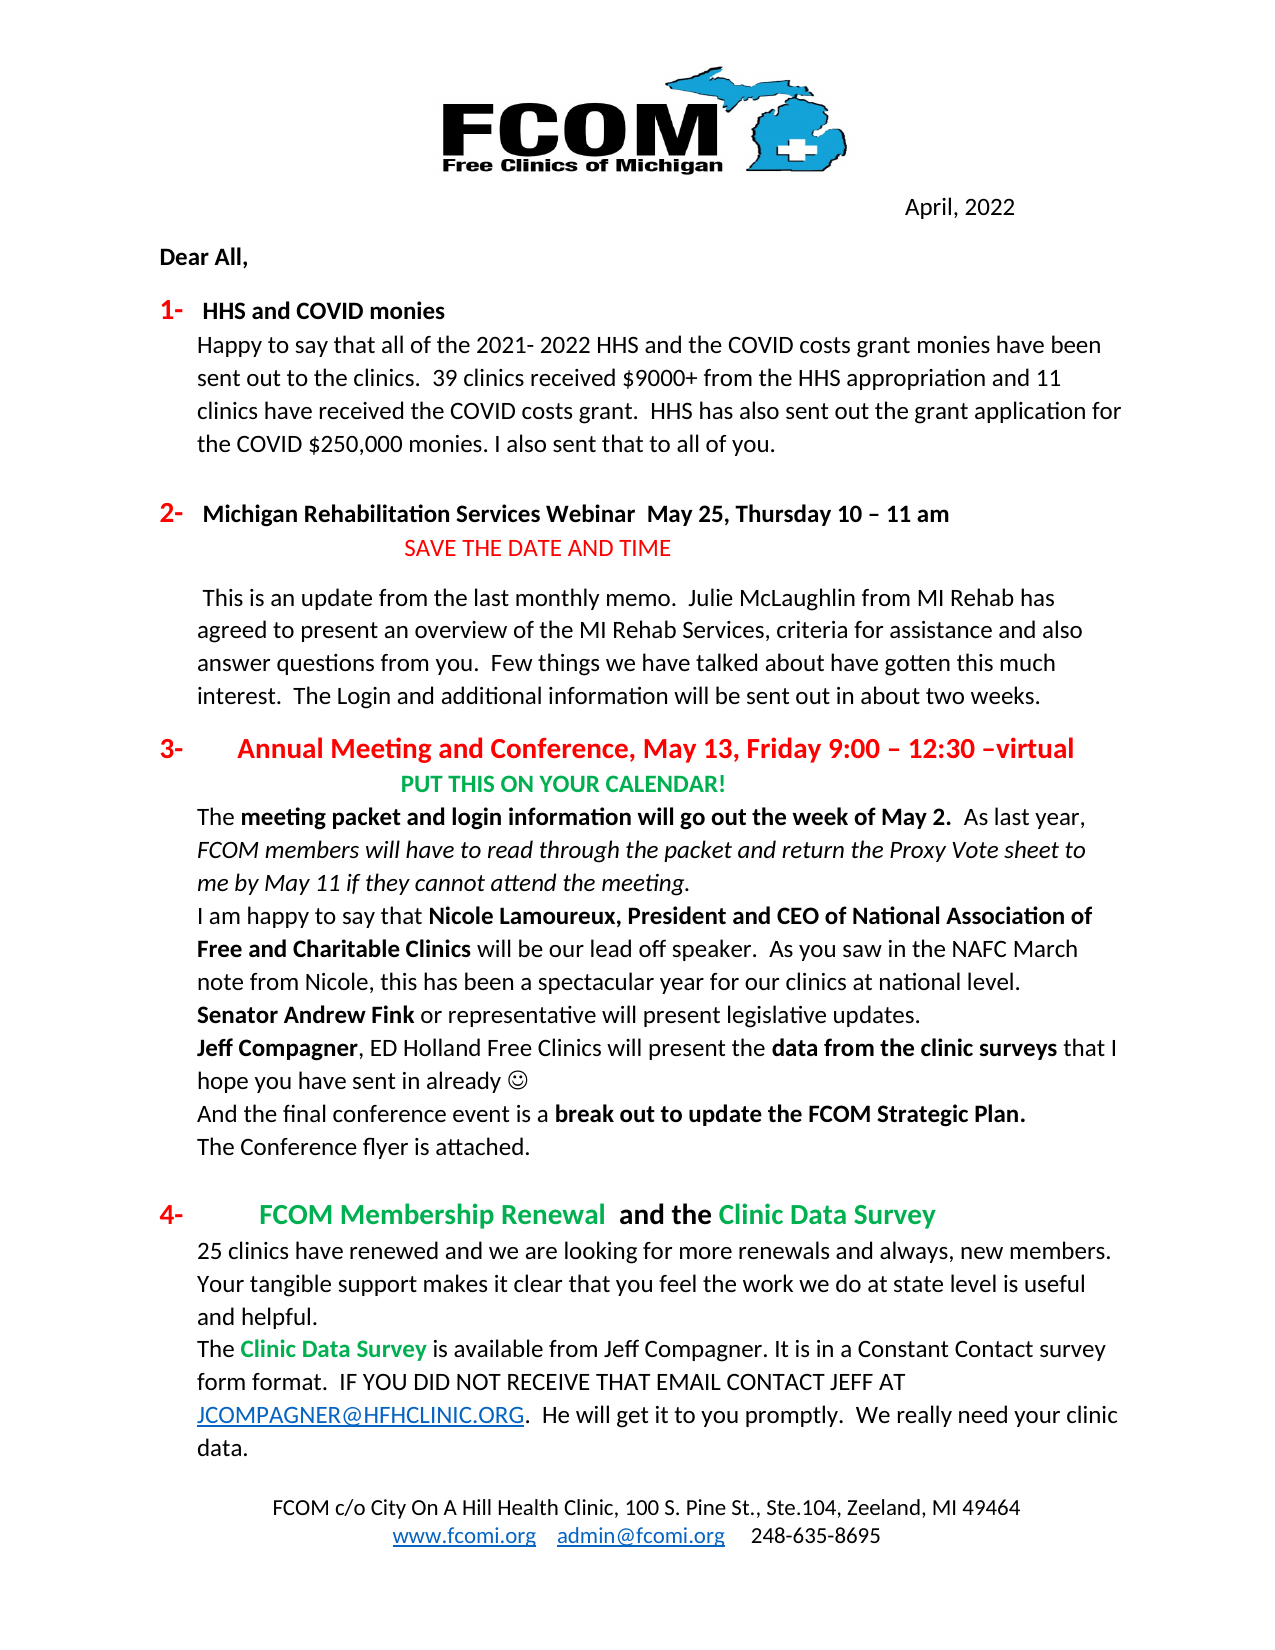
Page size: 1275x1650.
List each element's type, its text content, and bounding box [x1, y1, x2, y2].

picture [405, 60, 889, 192]
list SAVE THE DATE AND TIME [234, 532, 1125, 563]
list The meeting packet and login information will go out the week of May 2. As last year, FCOM members will have to read through the packet and return the Proxy Vote sheet to me by May 11 if they cannot attend the meeting. [197, 801, 1125, 898]
list Happy to say that all of the 2021- 2022 HHS and the COVID costs grant monies have been sent out to the clinics. 39 clinics received $9000+ from the HHS appropriation and 11 clinics have received the COVID costs grant. HHS has also sent out the grant application for the COVID $250,000 monies. I also sent that to all of you. [197, 329, 1125, 458]
list The Clinic Data Survey is available from Jeff Compagner. It is in a Constant Contact survey form format. IF YOU DID NOT RECEIVE THAT EMAIL CONTACT JEFF AT JCOMPAGNER@HFHCLINIC.ORG. He will get it to you promptly. We really need your clinic data. [197, 1334, 1125, 1463]
list Jeff Compagner, ED Holland Free Clinics will present the data from the clinic surveys that I hope you have sent in already [197, 1032, 1125, 1095]
list Senator Andrew Fink or representative will present legislative updates. [197, 999, 1125, 1029]
text This is an update from the last monthly memo. Julie McLaughlin from MI Rehab has agreed to present an overview of the MI Rehab Services, criteria for assistance and also answer questions from you. Few things we have talked about have gotten this much interest. The Login and additional information will be sent out in about two weeks. [197, 582, 1125, 711]
list FCOM Membership Renewal and the Clinic Data Survey [159, 1196, 1125, 1232]
text Dear All, [159, 241, 1125, 272]
text April, 2022 [159, 191, 1125, 222]
list Michigan Rehabilitation Services Webinar May 25, Thursday 10 – 11 am [159, 494, 1125, 529]
list Annual Meeting and Conference, May 13, Friday 9:00 – 12:30 –virtual [159, 730, 1125, 766]
list HHS and COVID monies [159, 291, 1125, 326]
list Your tangible support makes it clear that you feel the work we do at state level is useful and helpful. [197, 1268, 1125, 1331]
list The Conference flyer is attached. [197, 1131, 1125, 1161]
list 25 clinics have renewed and we are looking for more renewals and always, new members. [197, 1235, 1125, 1265]
list And the final conference event is a break out to update the FCOM Strategic Plan. [197, 1098, 1125, 1128]
list I am happy to say that Nicole Lamoureux, President and CEO of National Association of Free and Charitable Clinics will be our lead off speaker. As you saw in the NAFC March note from Nicole, this has been a spectacular year for our clinics at national level. [197, 900, 1125, 997]
list PUT THIS ON YOUR CALENDAR! [197, 768, 1125, 799]
